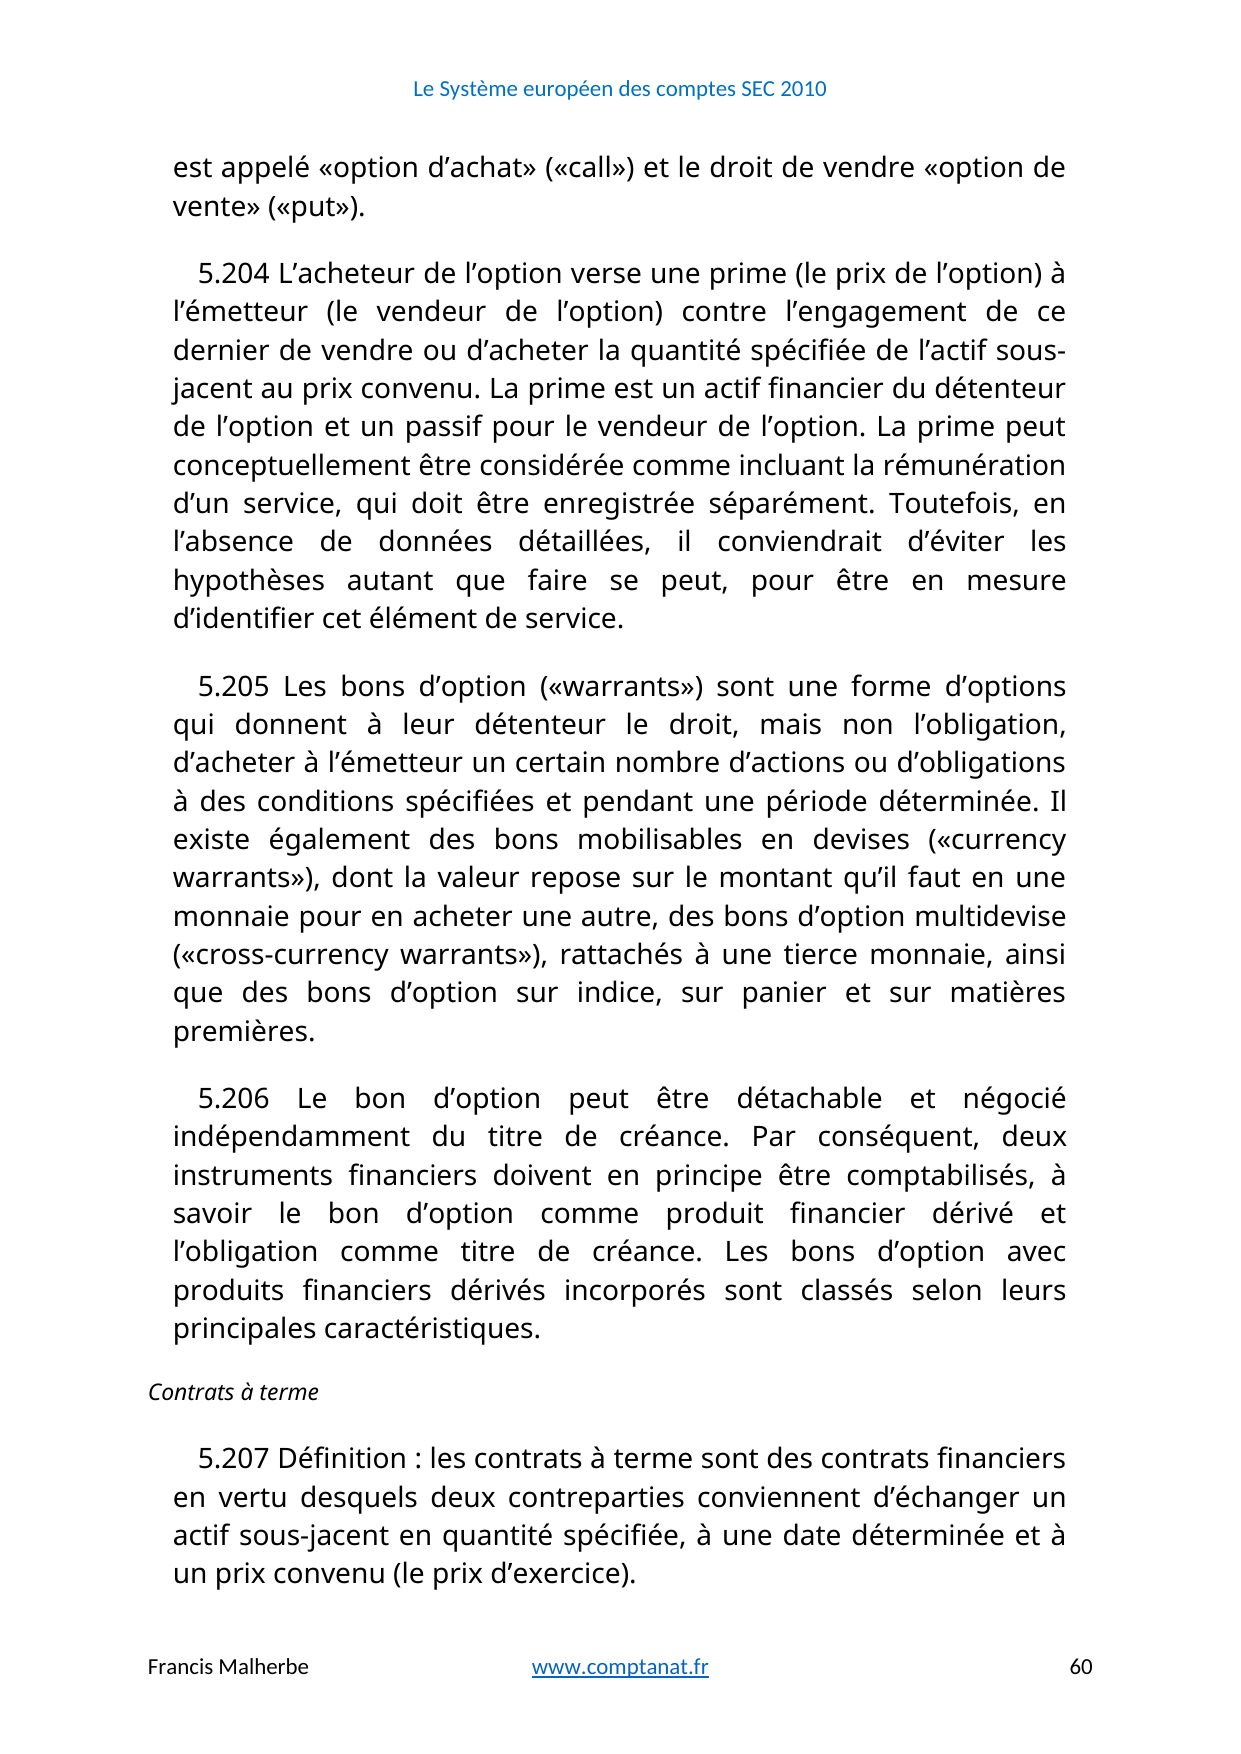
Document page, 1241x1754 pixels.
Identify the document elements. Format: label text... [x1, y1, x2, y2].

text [173, 148, 1068, 224]
subtitle Contrats à terme [148, 1376, 1093, 1407]
text 5.207 Définition : les contrats à terme sont des contrats financiers en vertu desquels deux contreparties conviennent d’échanger un actif sous-jacent en quantité spécifiée, à une date déterminée et à un prix convenu (le prix d’exercice). [173, 1439, 1068, 1592]
text 5.204 L’acheteur de l’option verse une prime (le prix de l’option) à l’émetteur (le vendeur de l’option) contre l’engagement de ce dernier de vendre ou d’acheter la quantité spécifiée de l’actif sous-jacent au prix convenu. La prime est un actif financier du détenteur de l’option et un passif pour le vendeur de l’option. La prime peut conceptuellement être considérée comme incluant la rémunération d’un service, qui doit être enregistrée séparément. Toutefois, en l’absence de données détaillées, il conviendrait d’éviter les hypothèses autant que faire se peut, pour être en mesure d’identifier cet élément de service. [173, 253, 1068, 637]
text 5.206 Le bon d’option peut être détachable et négocié indépendamment du titre de créance. Par conséquent, deux instruments financiers doivent en principe être comptabilisés, à savoir le bon d’option comme produit financier dérivé et l’obligation comme titre de créance. Les bons d’option avec produits financiers dérivés incorporés sont classés selon leurs principales caractéristiques. [173, 1078, 1068, 1347]
text 5.205 Les bons d’option («warrants») sont une forme d’options qui donnent à leur détenteur le droit, mais non l’obligation, d’acheter à l’émetteur un certain nombre d’actions ou d’obligations à des conditions spécifiées et pendant une période déterminée. Il existe également des bons mobilisables en devises («currency warrants»), dont la valeur repose sur le montant qu’il faut en une monnaie pour en acheter une autre, des bons d’option multidevise («cross-currency warrants»), rattachés à une tierce monnaie, ainsi que des bons d’option sur indice, sur panier et sur matières premières. [173, 666, 1068, 1049]
